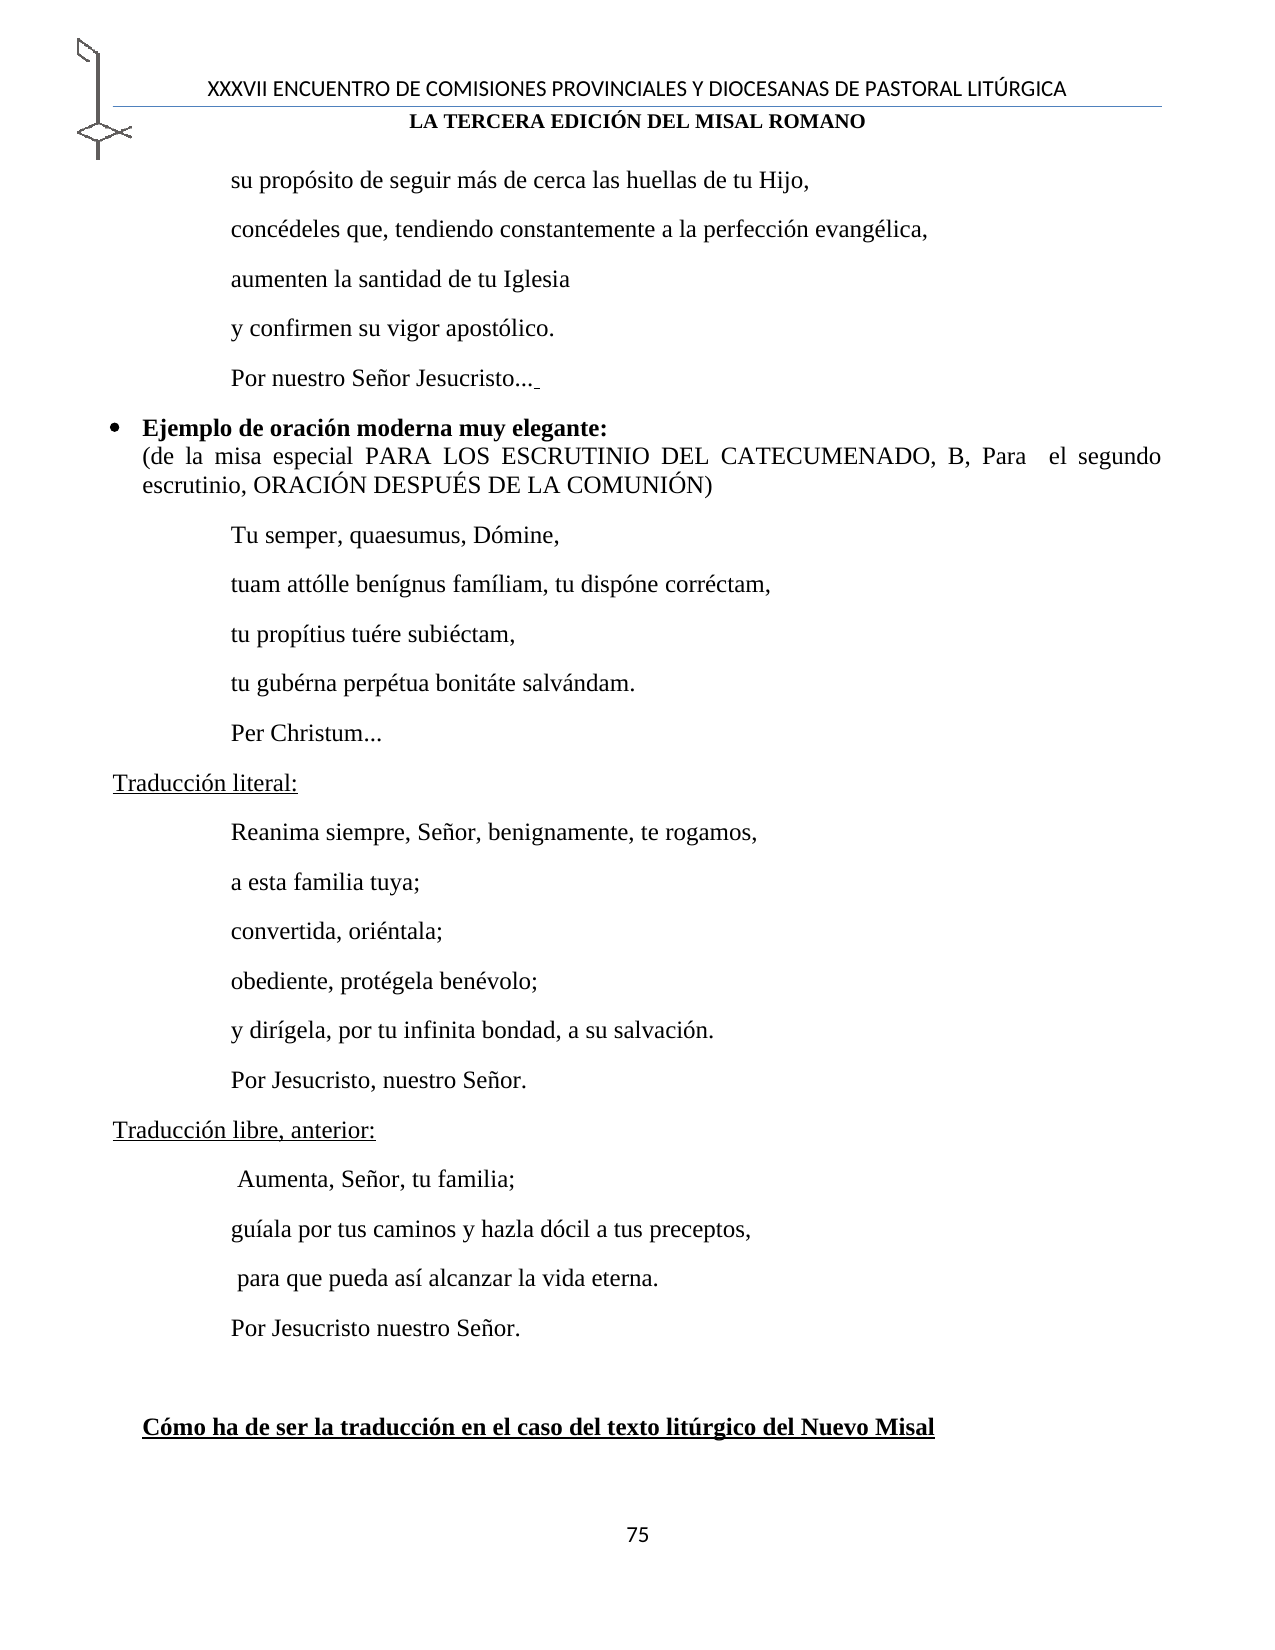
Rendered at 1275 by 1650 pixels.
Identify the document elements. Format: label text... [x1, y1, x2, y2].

text su propósito de seguir más de cerca las huellas de tu Hijo, [231, 165, 1162, 193]
text Traducción literal: [112, 768, 1162, 796]
text Cómo ha de ser la traducción en el caso del texto litúrgico del Nuevo Misal [112, 1412, 1162, 1441]
text tu gubérna perpétua bonitáte salvándam. [231, 668, 1162, 697]
text guíala por tus caminos y hazla dócil a tus preceptos, [231, 1214, 1162, 1243]
text Per Christum... [231, 718, 1162, 747]
text y confirmen su vigor apostólico. [231, 313, 1162, 342]
text Reanima siempre, Señor, benignamente, te rogamos, [231, 817, 1162, 846]
text (de la misa especial PARA LOS ESCRUTINIO DEL CATECUMENADO, B, Para el segundo escrutinio, ORACIÓN DESPUÉS DE LA COMUNIÓN) [142, 441, 1162, 499]
text para que pueda así alcanzar la vida eterna. [231, 1263, 1162, 1292]
text Por Jesucristo, nuestro Señor. [231, 1065, 1162, 1094]
text obediente, protégela benévolo; [231, 966, 1162, 995]
text convertida, oriéntala; [231, 916, 1162, 945]
picture [77, 37, 138, 169]
text Por Jesucristo nuestro Señor. [231, 1313, 1162, 1342]
text a esta familia tuya; [231, 867, 1162, 896]
text Aumenta, Señor, tu familia; [231, 1164, 1162, 1193]
text y dirígela, por tu infinita bondad, a su salvación. [231, 1016, 1162, 1044]
text tu propítius tuére subiéctam, [231, 619, 1162, 648]
text Por nuestro Señor Jesucristo... [231, 363, 1162, 392]
text Traducción libre, anterior: [112, 1115, 1162, 1143]
text tuam attólle benígnus famíliam, tu dispóne corréctam, [231, 569, 1162, 598]
text concédeles que, tendiendo constantemente a la perfección evangélica, [231, 214, 1162, 243]
text aumenten la santidad de tu Iglesia [231, 264, 1162, 293]
text Tu semper, quaesumus, Dómine, [231, 520, 1162, 548]
list Ejemplo de oración moderna muy elegante: [110, 413, 1162, 441]
